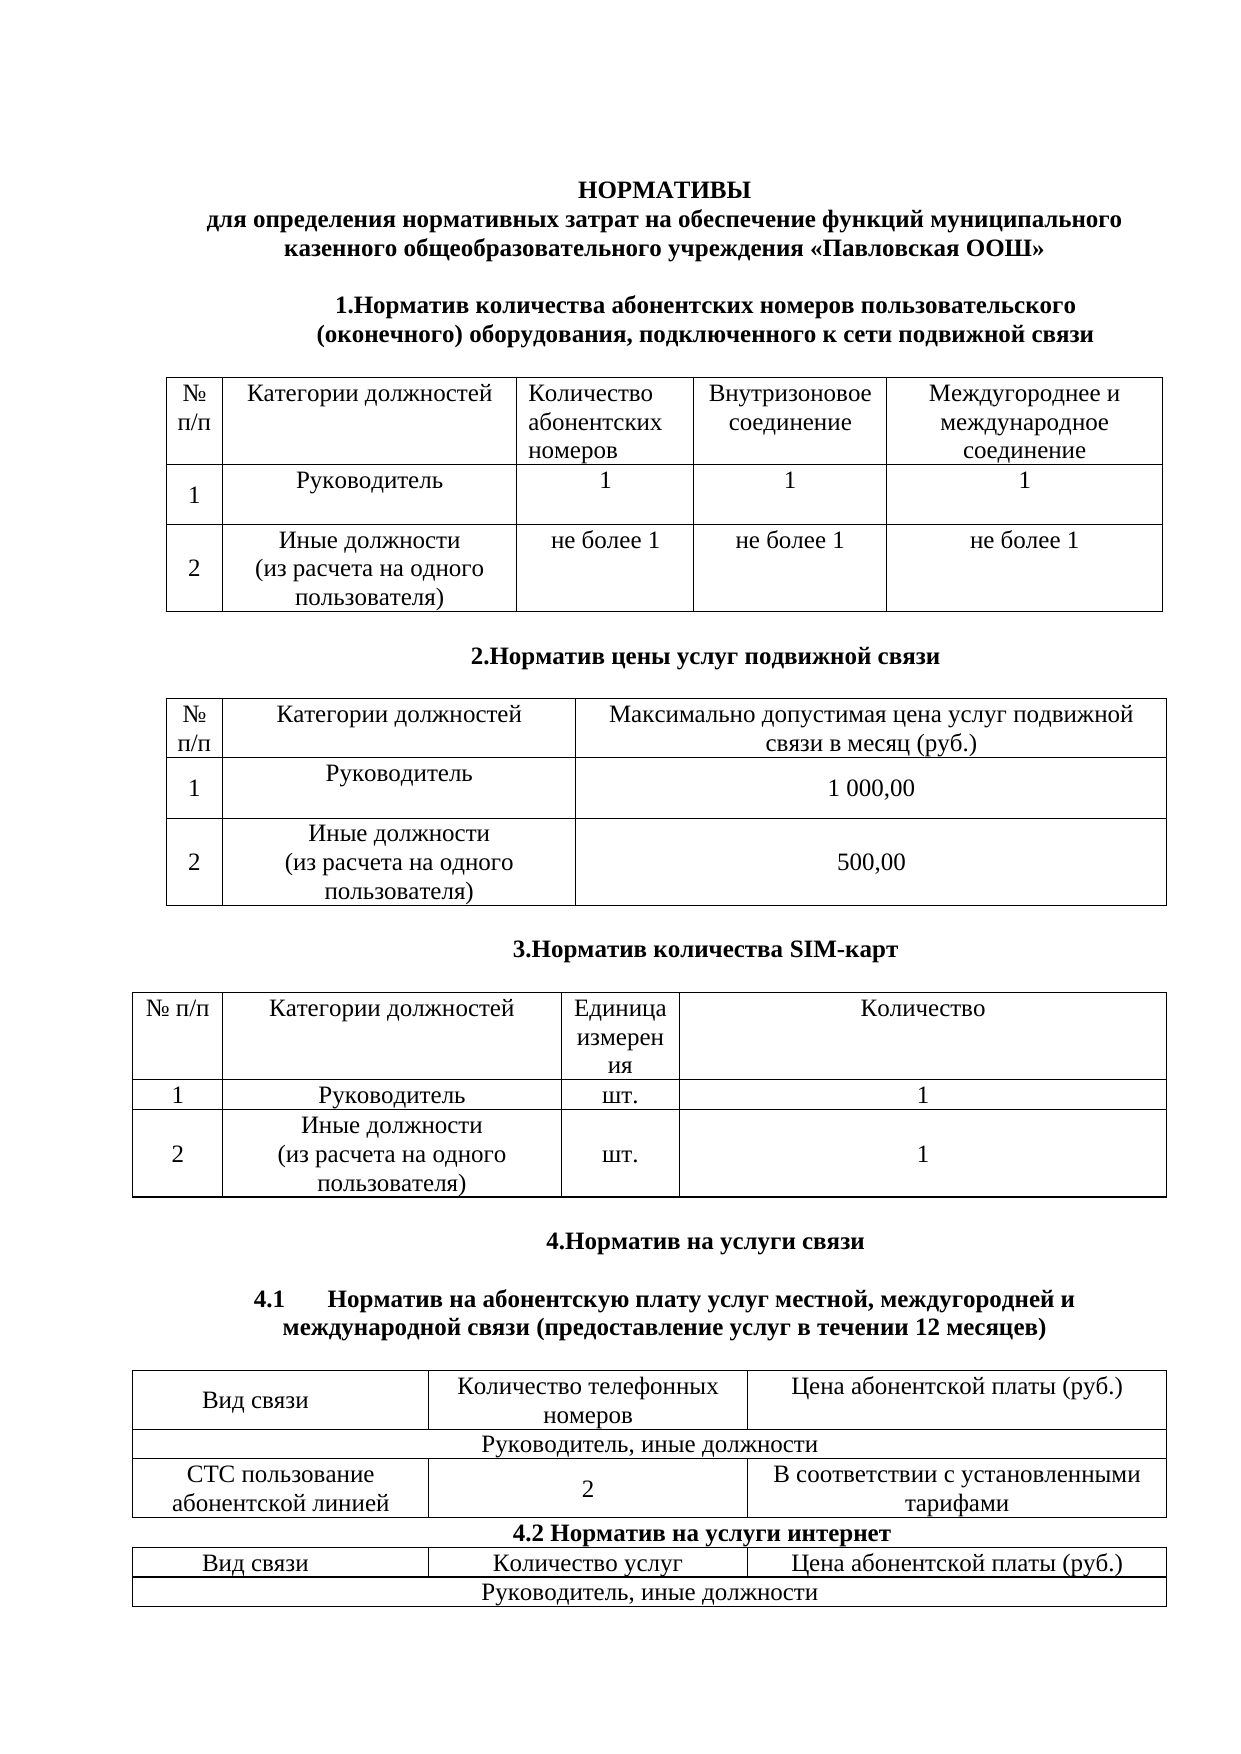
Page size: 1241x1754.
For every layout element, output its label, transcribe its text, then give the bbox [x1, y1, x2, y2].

table_header Междугороднее и международное соединение [887, 378, 1162, 464]
table_cell 2 [167, 525, 222, 611]
table_cell СТС пользование абонентской линией [133, 1459, 428, 1517]
table_cell 2 [133, 1110, 222, 1196]
table_cell 1 [680, 1110, 1166, 1196]
list 4.Норматив на услуги связи [259, 1226, 1152, 1255]
table_cell 2 [429, 1459, 747, 1517]
table_cell шт. [562, 1080, 679, 1109]
text НОРМАТИВЫ [177, 176, 1152, 204]
table_header Количество услуг [429, 1548, 747, 1576]
table_header Цена абонентской платы (руб.) [748, 1548, 1166, 1576]
table_cell Руководитель [223, 758, 575, 817]
table_header Количество [680, 993, 1166, 1079]
table_header Категории должностей [223, 699, 575, 757]
table_cell 500,00 [576, 819, 1166, 905]
table_cell Иные должности (из расчета на одного пользователя) [223, 525, 516, 611]
table_cell Руководитель [223, 1080, 561, 1109]
list 2.Норматив цены услуг подвижной связи [259, 641, 1152, 669]
table_cell 1 [167, 465, 222, 524]
table_header Цена абонентской платы (руб.) [748, 1371, 1166, 1428]
table_cell не более 1 [517, 525, 693, 611]
table_header Категории должностей [223, 378, 516, 464]
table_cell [748, 1459, 1166, 1517]
list 1.Норматив количества абонентских номеров пользовательского (оконечного) оборудования, подключенного к сети подвижной связи [259, 291, 1152, 348]
text для определения нормативных затрат на обеспечение функций муниципального казенного общеобразовательного учреждения «Павловская ООШ» [177, 204, 1152, 262]
table_cell 1 000,00 [576, 758, 1166, 817]
table_header Количество телефонных номеров [429, 1371, 747, 1428]
table_header Категории должностей [223, 993, 561, 1079]
list Норматив на абонентскую плату услуг местной, междугородней и международной связи (предоставление услуг в течении 12 месяцев) [177, 1284, 1152, 1341]
table_cell Руководитель [223, 465, 516, 524]
table_header Единица измерения [562, 993, 679, 1079]
list Норматив на услуги интернет [252, 1518, 1152, 1547]
table_header № п/п [133, 993, 222, 1079]
table_cell не более 1 [887, 525, 1162, 611]
table_cell 1 [133, 1080, 222, 1109]
table_cell 1 [887, 465, 1162, 524]
table_cell 1 [694, 465, 886, 524]
table_header Вид связи [133, 1548, 428, 1576]
table_header № п/п [167, 378, 222, 464]
table_cell Иные должности (из расчета на одного пользователя) [223, 1110, 561, 1196]
table_cell 2 [167, 819, 222, 905]
table_cell шт. [562, 1110, 679, 1196]
table_cell 1 [517, 465, 693, 524]
table_cell Иные должности (из расчета на одного пользователя) [223, 819, 575, 905]
table_cell Руководитель, иные должности [133, 1430, 1166, 1458]
table_cell не более 1 [694, 525, 886, 611]
table_cell 1 [167, 758, 222, 817]
table_header № п/п [167, 699, 222, 757]
table_header Вид связи [133, 1371, 428, 1428]
table_cell Руководитель, иные должности [133, 1578, 1166, 1606]
table_header Максимально допустимая цена услуг подвижной связи в месяц (руб.) [576, 699, 1166, 757]
table_header Количество абонентских номеров [517, 378, 693, 464]
table_cell 1 [680, 1080, 1166, 1109]
table_header Внутризоновое соединение [694, 378, 886, 464]
list 3.Норматив количества SIM-карт [259, 934, 1152, 963]
